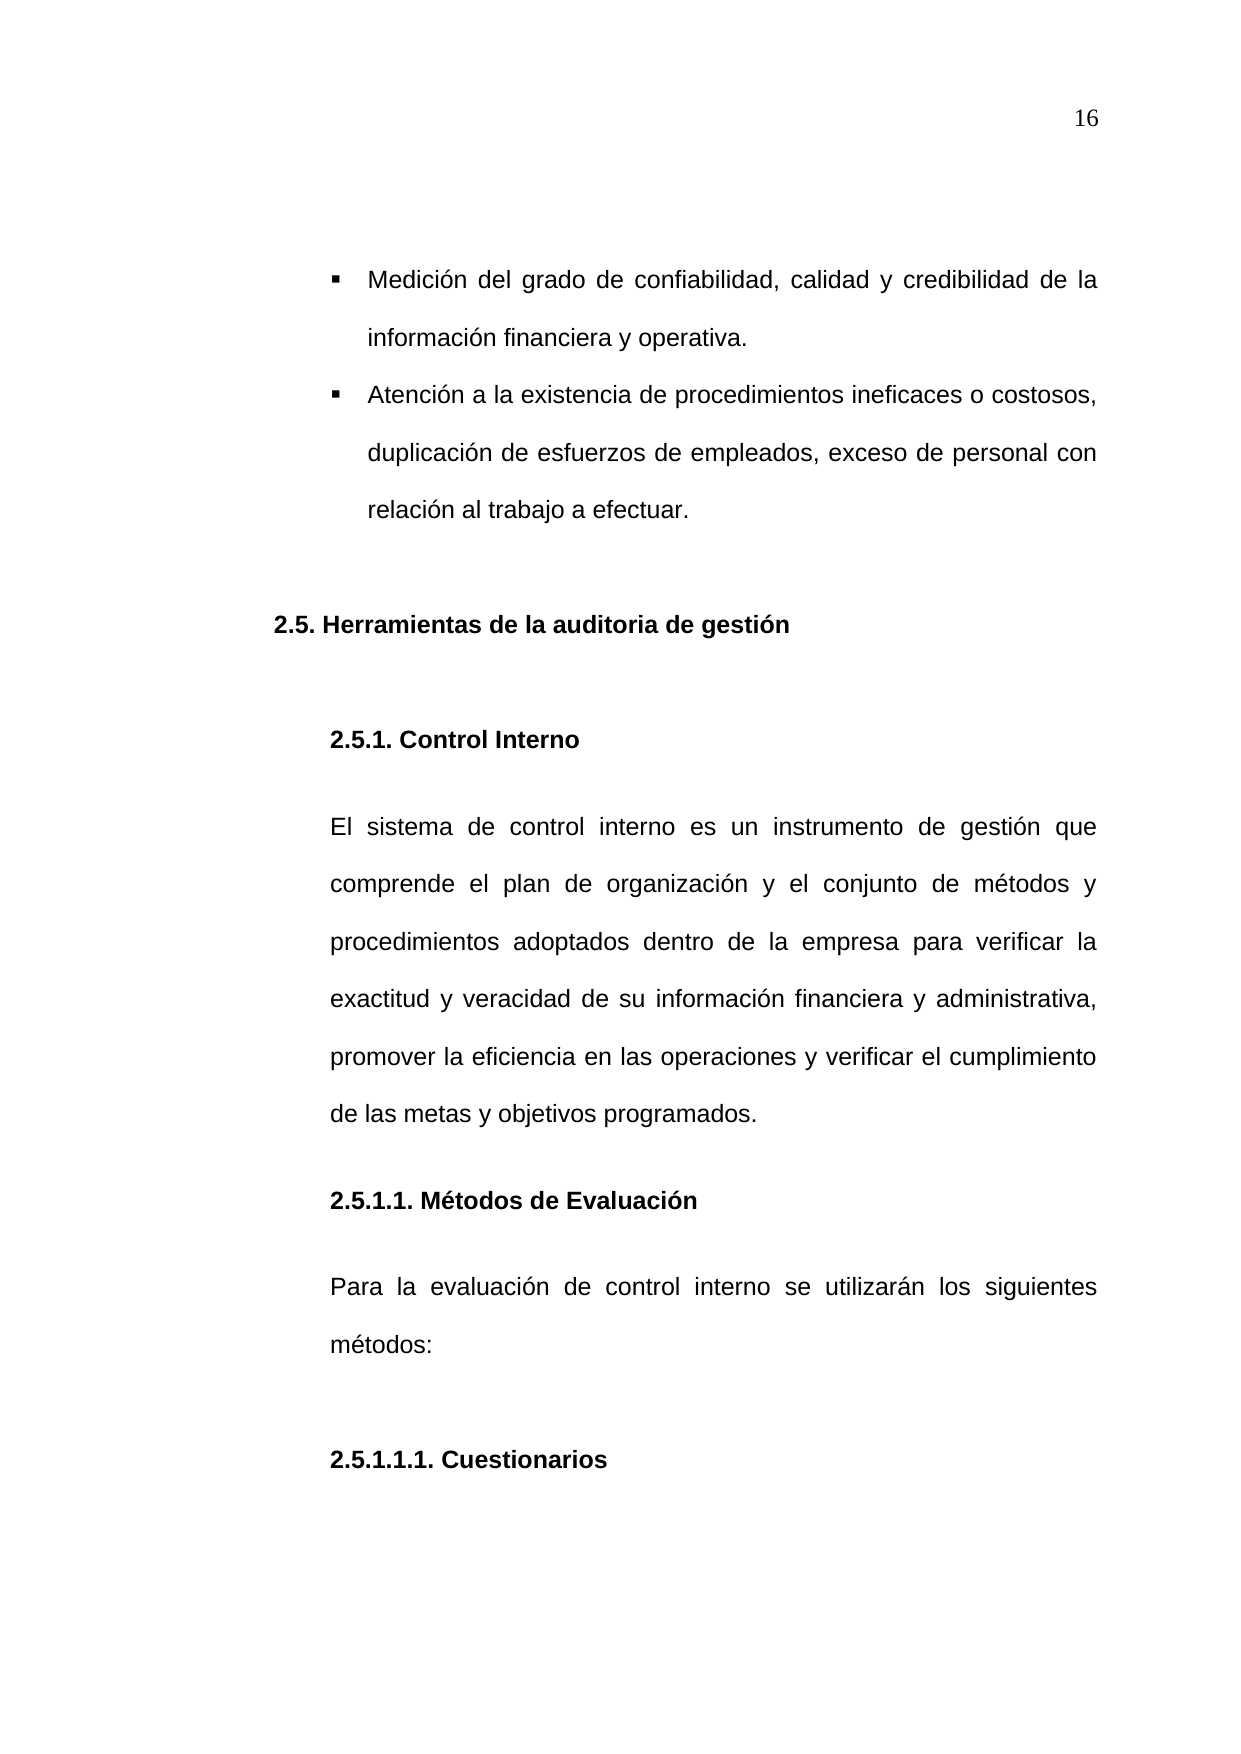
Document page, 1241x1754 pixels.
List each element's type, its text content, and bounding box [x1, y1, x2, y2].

text Para la evaluación de control interno se utilizarán los siguientes métodos: [330, 1272, 1098, 1358]
text 2.5.1.1. Métodos de Evaluación [330, 1186, 1098, 1215]
text 2.5.1.1.1. Cuestionarios [330, 1445, 1098, 1473]
list Atención a la existencia de procedimientos ineficaces o costosos, duplicación de esfuerzos de empleados, exceso de personal con relación al trabajo a efectuar. [330, 380, 1098, 524]
text 2.5.1. Control Interno [330, 725, 1098, 754]
text El sistema de control interno es un instrumento de gestión que comprende el plan de organización y el conjunto de métodos y procedimientos adoptados dentro de la empresa para verificar la exactitud y veracidad de su información financiera y administrativa, promover la eficiencia en las operaciones y verificar el cumplimiento de las metas y objetivos programados. [330, 812, 1098, 1128]
list Medición del grado de confiabilidad, calidad y credibilidad de la información financiera y operativa. [330, 265, 1098, 351]
text 2.5. Herramientas de la auditoria de gestión [274, 610, 1098, 639]
